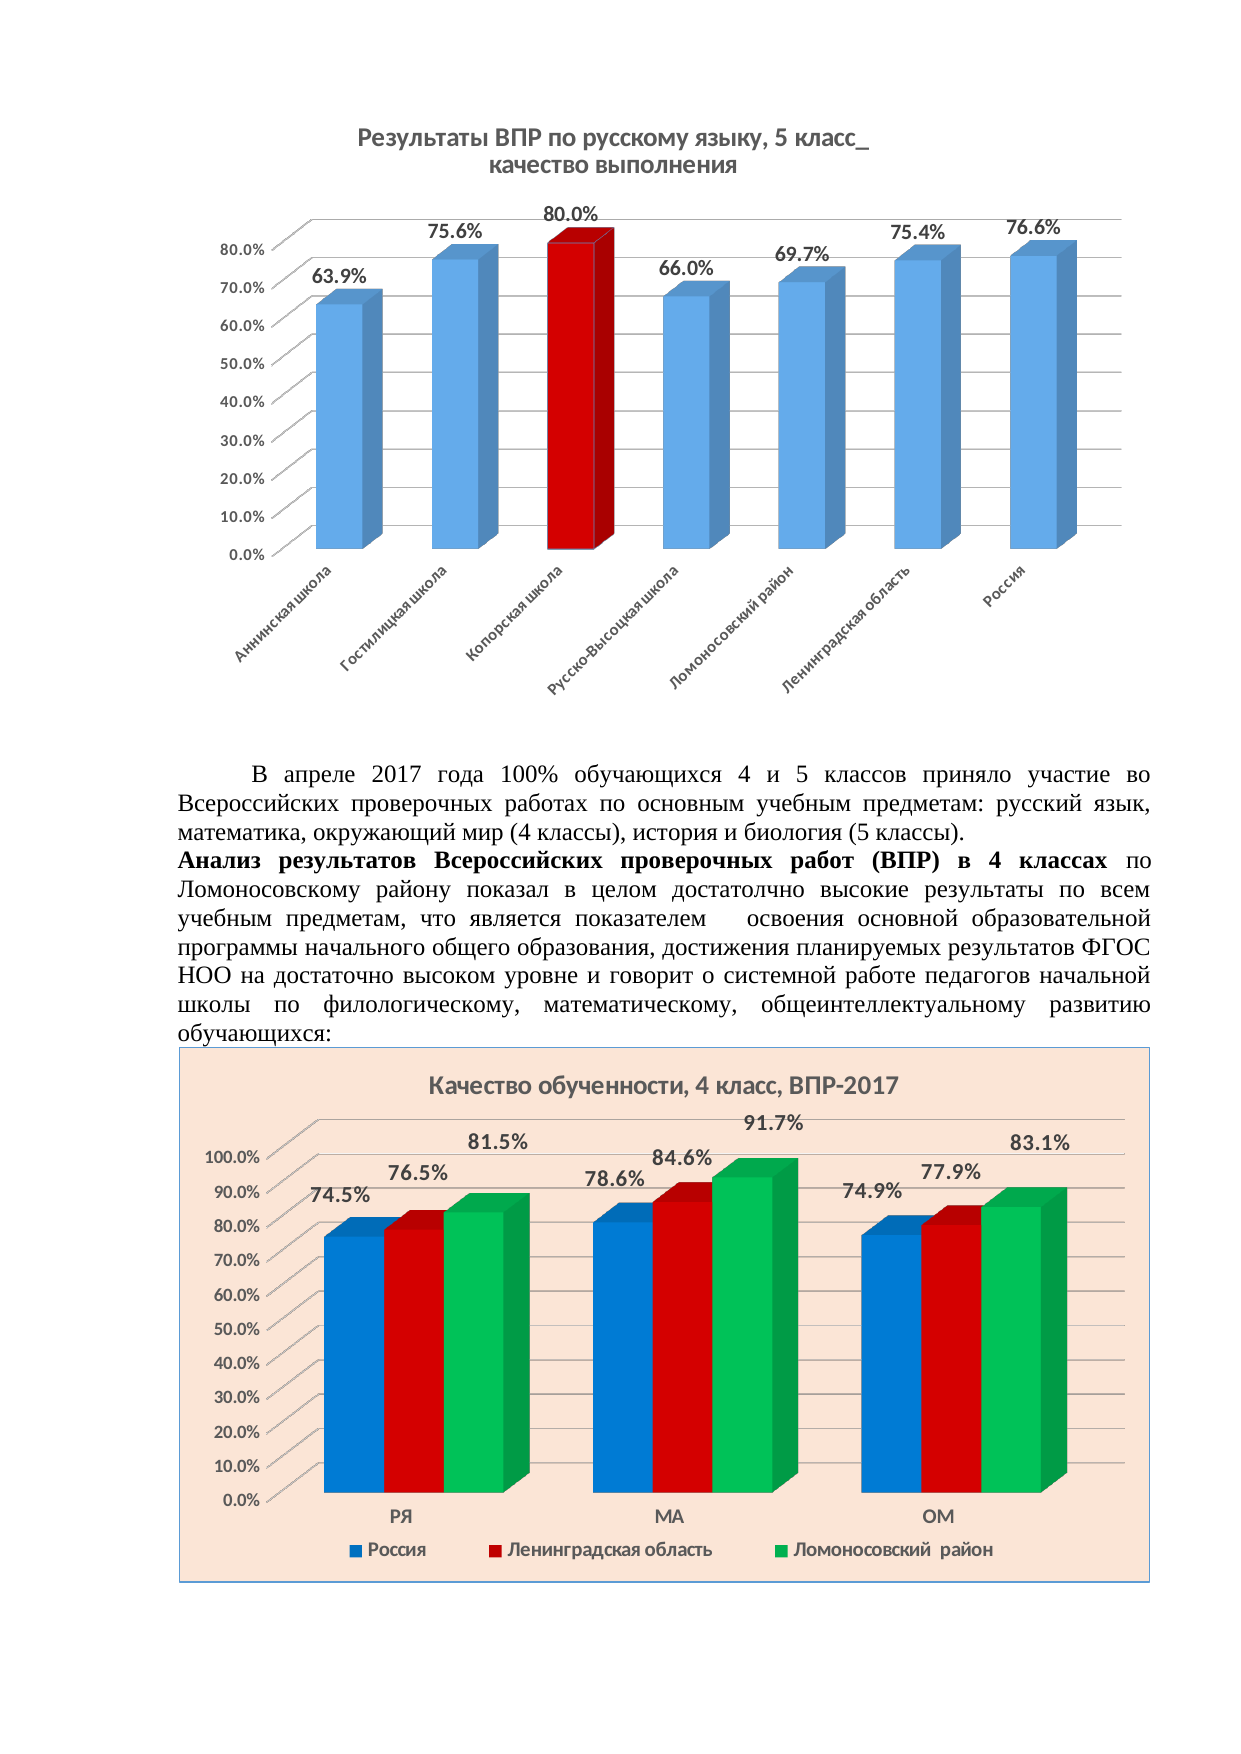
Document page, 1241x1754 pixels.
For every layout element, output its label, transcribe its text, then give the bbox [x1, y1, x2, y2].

text Анализ результатов Всероссийских проверочных работ (ВПР) в 4 классах по Ломоносовскому району показал в целом достатолчно высокие результаты по всем учебным предметам, что является показателем освоения основной образовательной программы начального общего образования, достижения планируемых результатов ФГОС НОО на достаточно высоком уровне и говорит о системной работе педагогов начальной школы по филологическому, математическому, общеинтеллектуальному развитию обучающихся: [177, 846, 1152, 1047]
text В апреле 2017 года 100% обучающихся 4 и 5 классов приняло участие во Всероссийских проверочных работах по основным учебным предметам: русский язык, математика, окружающий мир (4 классы), история и биология (5 классы). [177, 759, 1152, 846]
